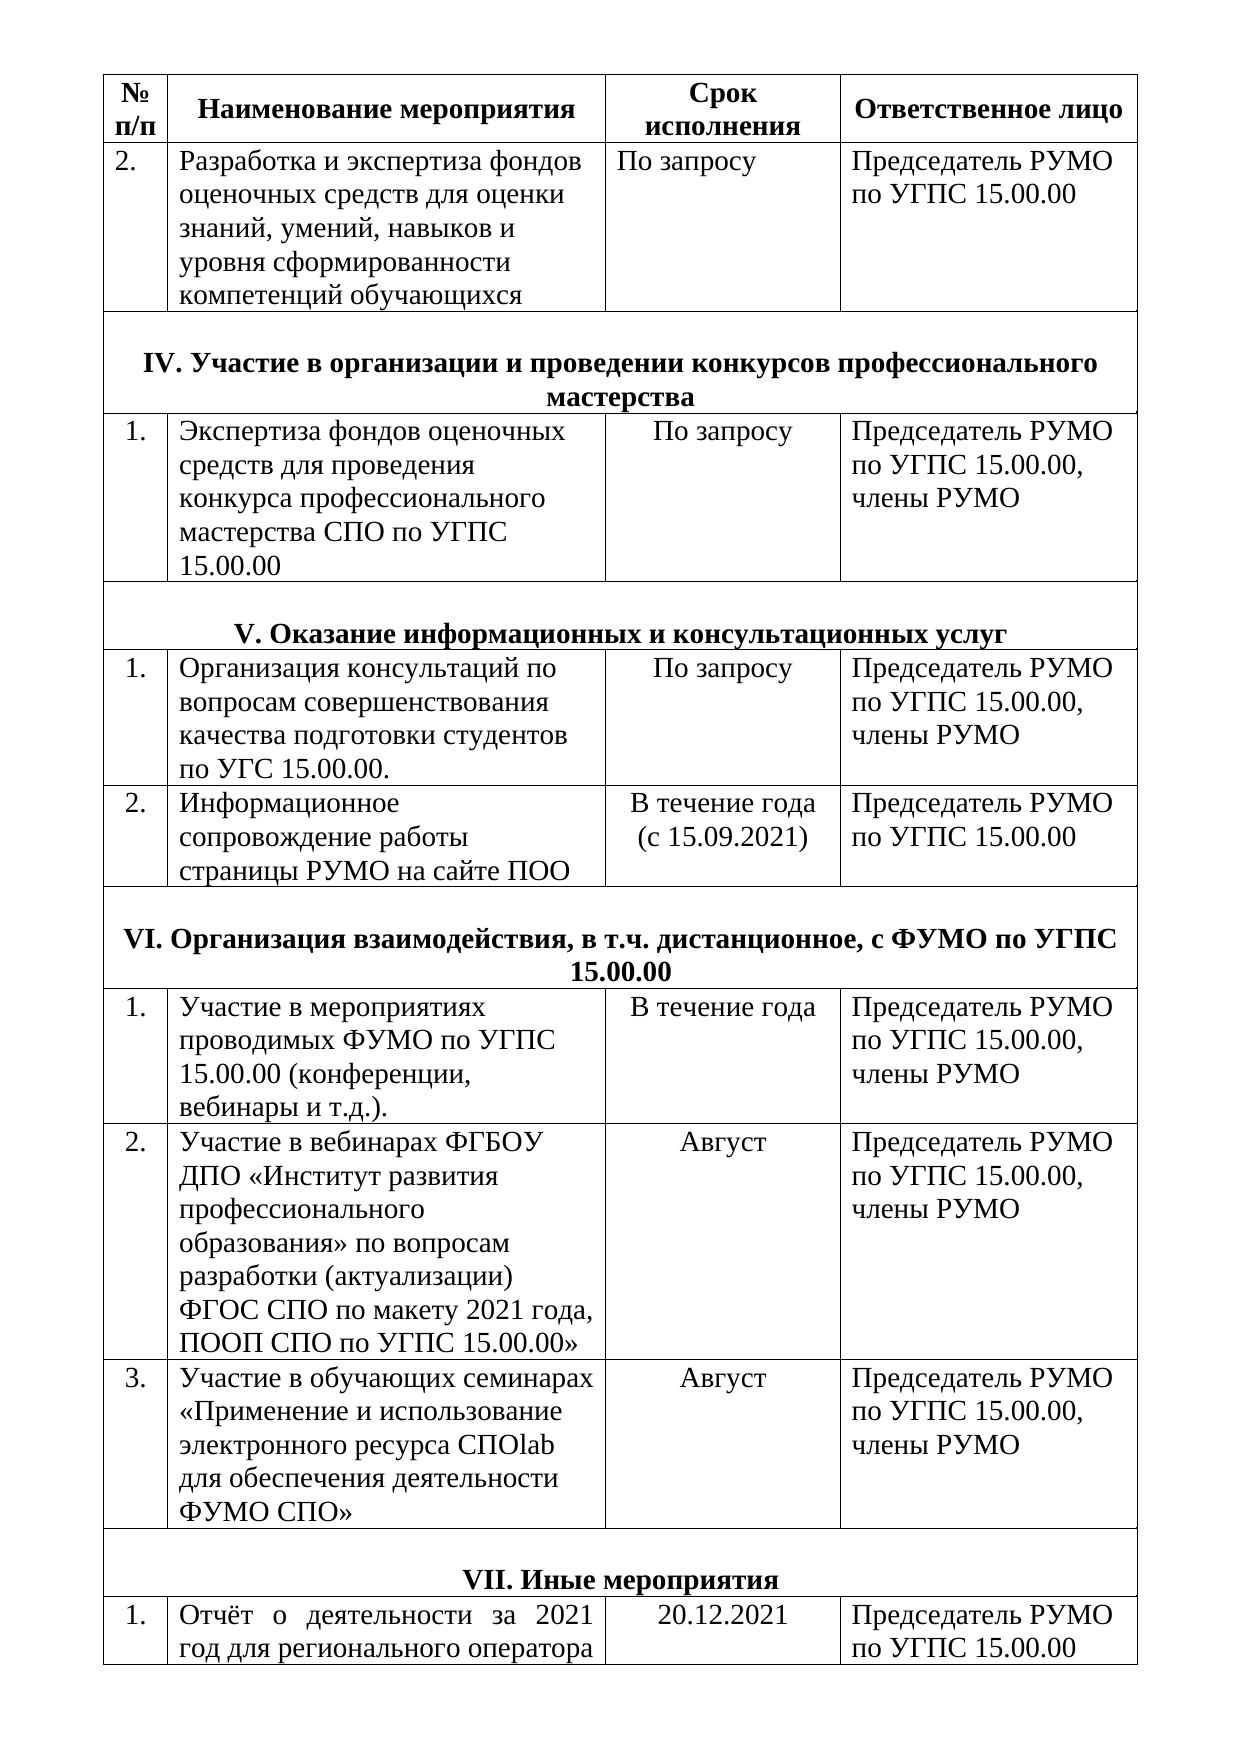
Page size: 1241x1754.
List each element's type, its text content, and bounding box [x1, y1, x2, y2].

table_cell Председатель РУМО по УГПС 15.00.00, члены РУМО [841, 414, 1137, 581]
table_cell Участие в мероприятиях проводимых ФУМО по УГПС 15.00.00 (конференции, вебинары и т.д.). [168, 989, 605, 1123]
table_cell Организация консультаций по вопросам совершенствования качества подготовки студентов по УГС 15.00.00. [168, 650, 605, 784]
table_cell Август [606, 1360, 840, 1528]
table_header № п/п [104, 75, 167, 142]
table_header Срок исполнения [606, 75, 840, 142]
table_header Наименование мероприятия [168, 75, 605, 142]
table_cell 1. [104, 989, 167, 1123]
table_cell По запросу [606, 650, 840, 784]
table_cell 1. [104, 414, 167, 581]
table_cell Отчёт о деятельности за 2021 год для регионального оператора [168, 1597, 605, 1664]
table_cell По запросу [606, 143, 840, 311]
table_cell Председатель РУМО по УГПС 15.00.00, члены РУМО [841, 989, 1137, 1123]
table_cell 20.12.2021 [606, 1597, 840, 1664]
table_cell В течение года (с 15.09.2021) [606, 786, 840, 886]
table_cell IV. Участие в организации и проведении конкурсов профессионального мастерства [104, 312, 1137, 412]
table_cell По запросу [606, 414, 840, 581]
table_cell Председатель РУМО по УГПС 15.00.00, члены РУМО [841, 1360, 1137, 1528]
table_cell Председатель РУМО по УГПС 15.00.00, члены РУМО [841, 650, 1137, 784]
table_cell В течение года [606, 989, 840, 1123]
table_cell 3. [104, 1360, 167, 1528]
table_cell Председатель РУМО по УГПС 15.00.00, члены РУМО [841, 1124, 1137, 1359]
table_cell Председатель РУМО по УГПС 15.00.00 [841, 1597, 1137, 1664]
table_cell Участие в вебинарах ФГБОУ ДПО «Институт развития профессионального образования» по вопросам разработки (актуализации) ФГОС СПО по макету 2021 года, ПООП СПО по УГПС 15.00.00» [168, 1124, 605, 1359]
table_cell 1. [104, 650, 167, 784]
table_cell Экспертиза фондов оценочных средств для проведения конкурса профессионального мастерства СПО по УГПС 15.00.00 [168, 414, 605, 581]
table_cell Разработка и экспертиза фондов оценочных средств для оценки знаний, умений, навыков и уровня сформированности компетенций обучающихся [168, 143, 605, 311]
table_cell 2. [104, 786, 167, 886]
table_header Ответственное лицо [841, 75, 1137, 142]
table_cell V. Оказание информационных и консультационных услуг [104, 582, 1137, 649]
table_cell Участие в обучающих семинарах «Применение и использование электронного ресурса СПОlab для обеспечения деятельности ФУМО СПО» [168, 1360, 605, 1528]
table_cell 2. [104, 1124, 167, 1359]
table_cell 2. [104, 143, 167, 311]
table_cell VII. Иные мероприятия [104, 1529, 1137, 1596]
table_cell Председатель РУМО по УГПС 15.00.00 [841, 786, 1137, 886]
table_cell Председатель РУМО по УГПС 15.00.00 [841, 143, 1137, 311]
table_cell Информационное сопровождение работы страницы РУМО на сайте ПОО [168, 786, 605, 886]
table_cell 1. [104, 1597, 167, 1664]
table_cell Август [606, 1124, 840, 1359]
table_cell VI. Организация взаимодействия, в т.ч. дистанционное, с ФУМО по УГПС 15.00.00 [104, 887, 1137, 988]
